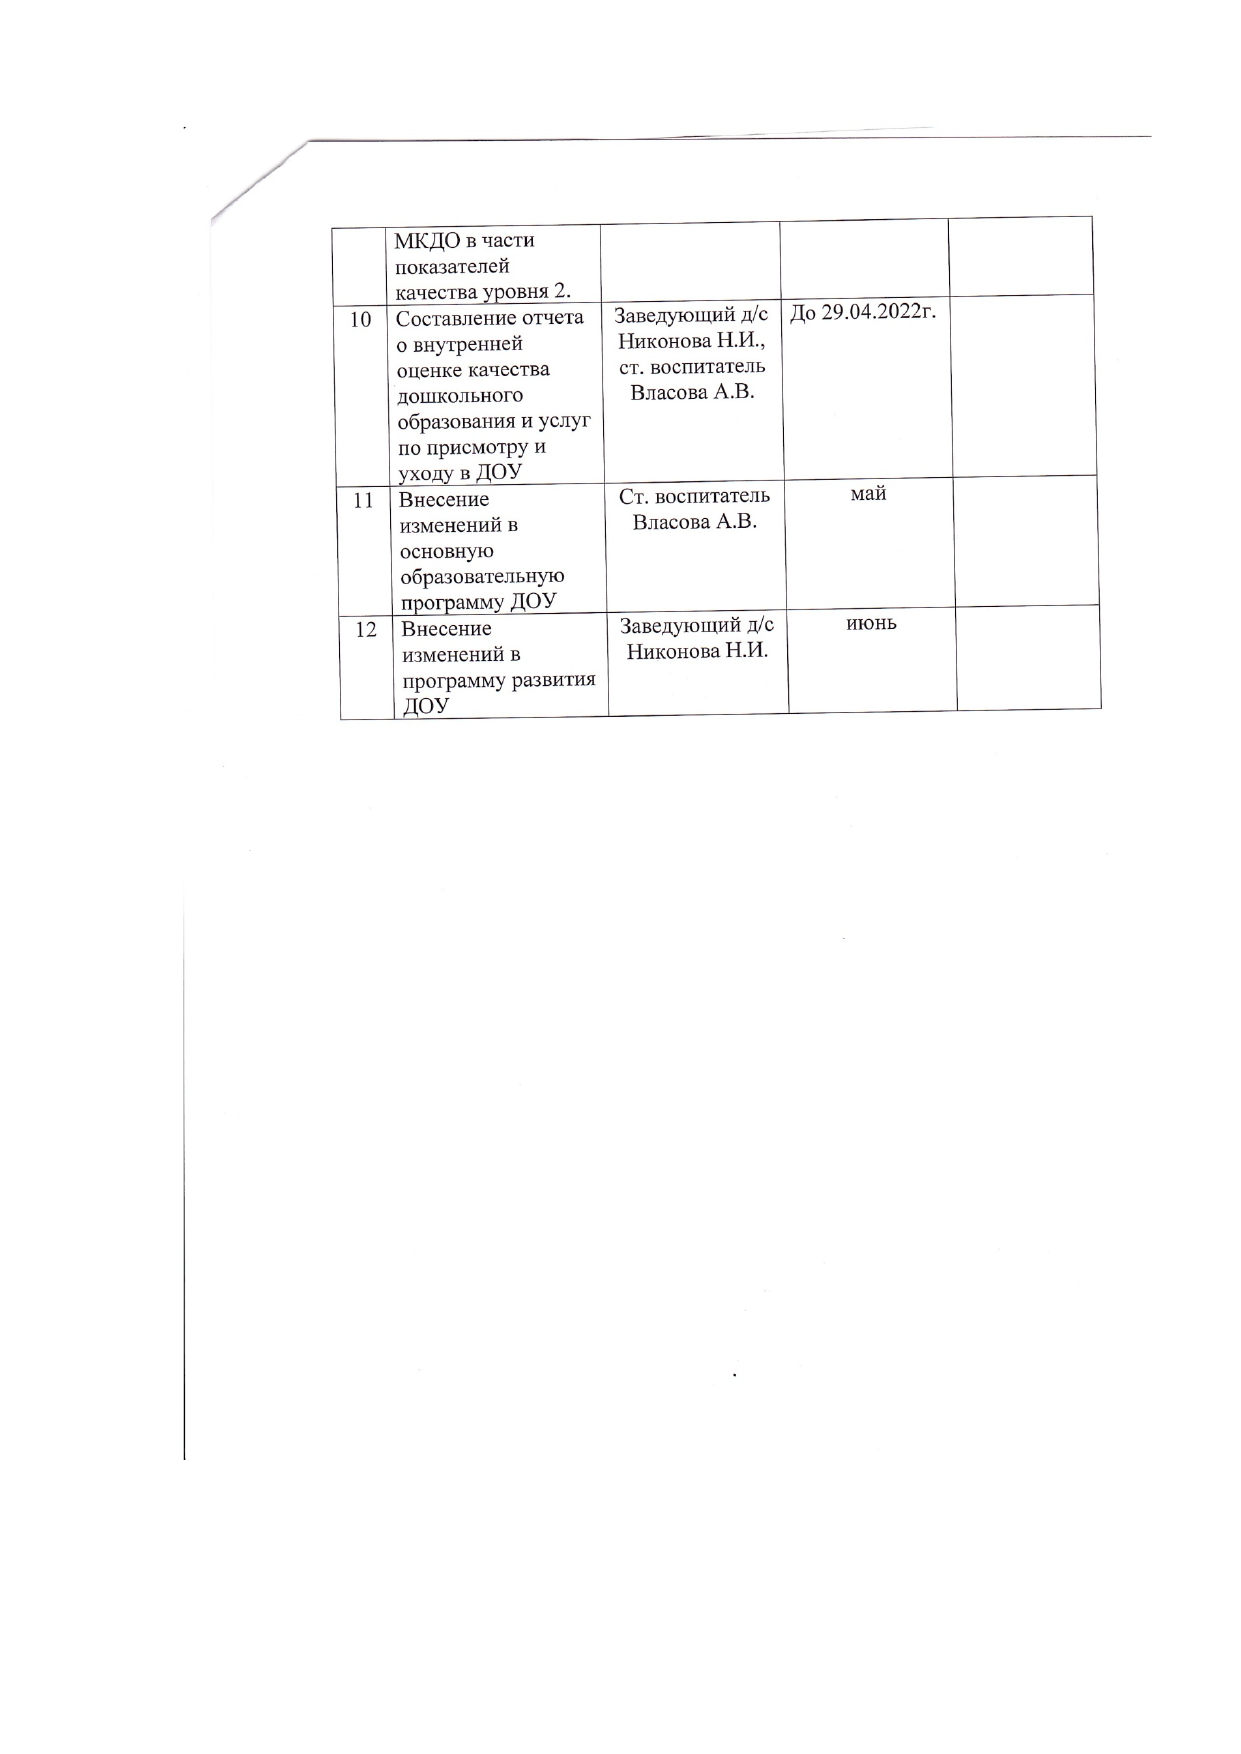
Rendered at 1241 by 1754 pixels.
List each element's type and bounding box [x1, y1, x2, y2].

picture [177, 118, 1152, 1460]
